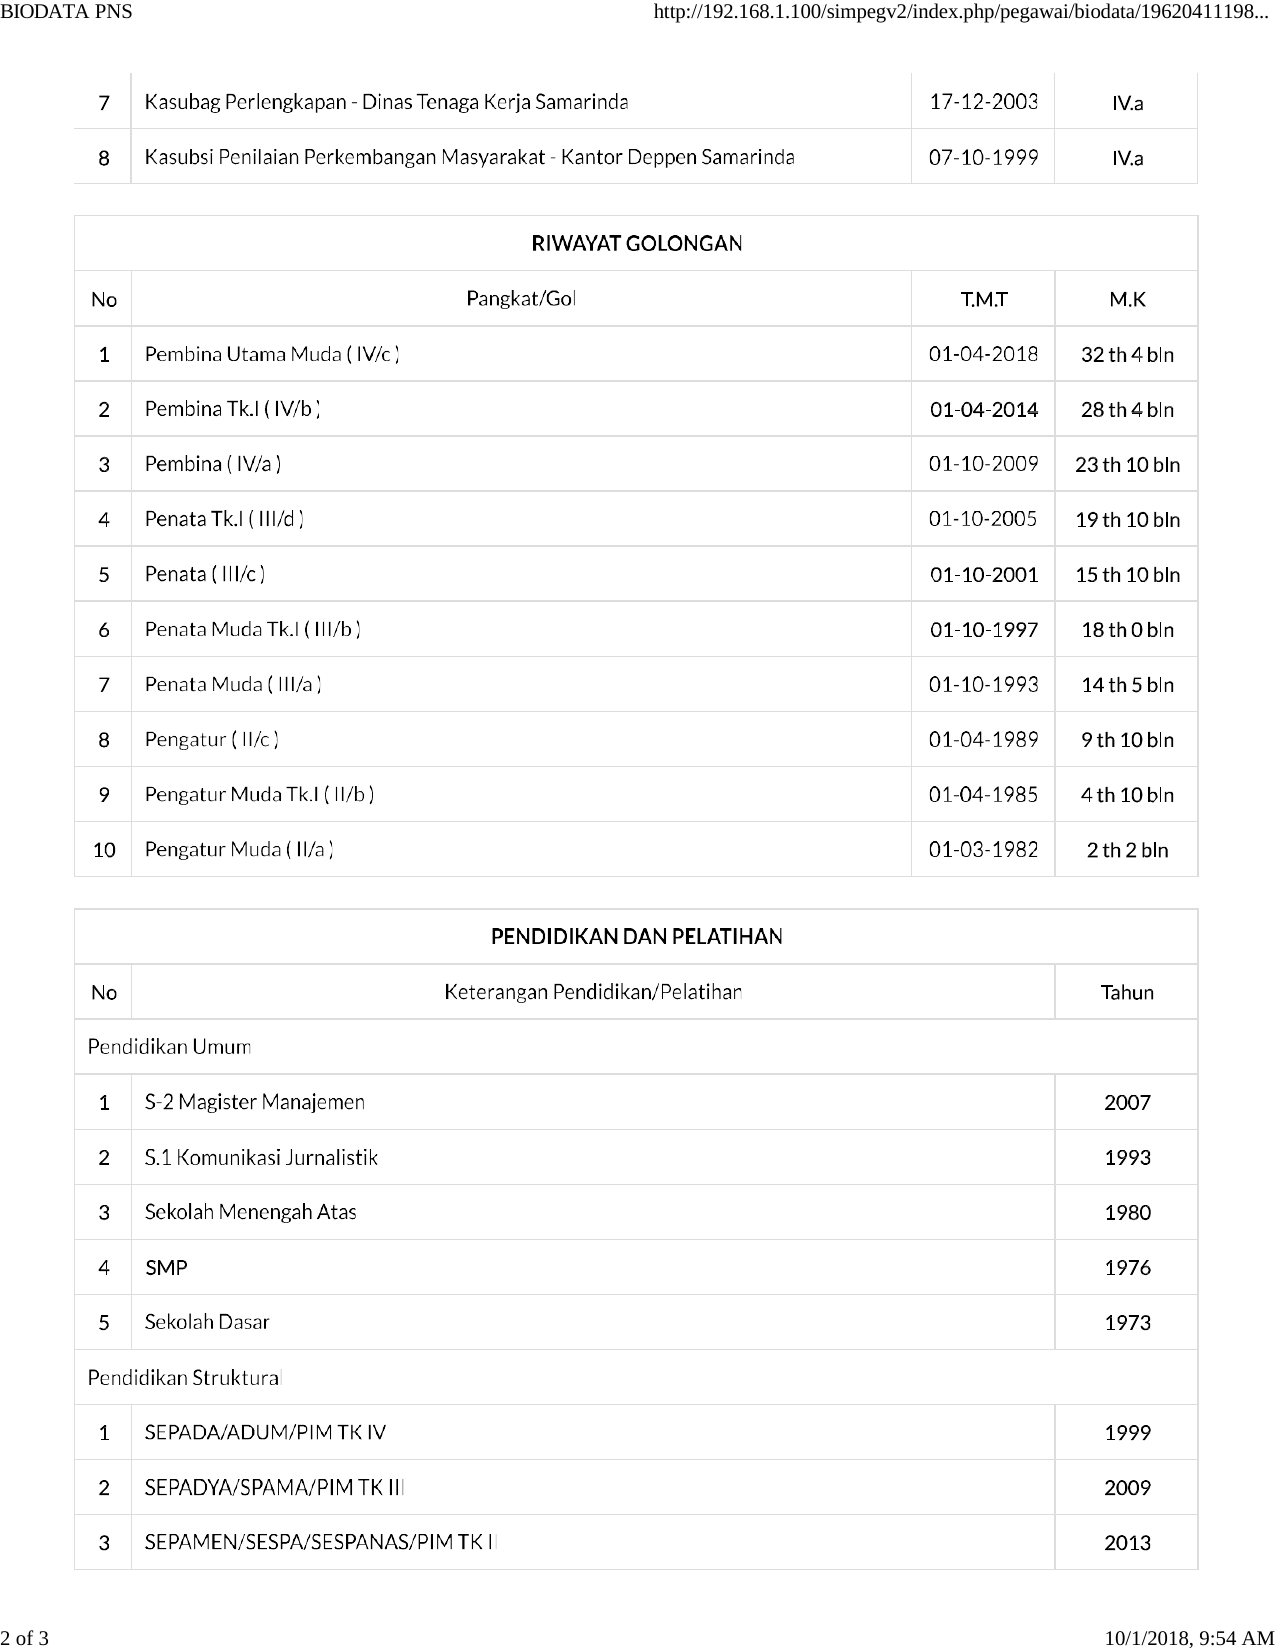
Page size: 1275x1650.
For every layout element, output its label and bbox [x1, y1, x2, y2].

table_cell [132, 547, 911, 600]
table_cell [75, 437, 131, 490]
table_cell [75, 1020, 1197, 1073]
picture [146, 345, 399, 364]
table_cell [912, 547, 1054, 600]
table_cell [74, 129, 130, 183]
table_cell [132, 271, 911, 325]
table_cell [132, 1515, 1054, 1569]
picture [89, 1038, 251, 1054]
table_cell [912, 492, 1054, 545]
table_cell [1056, 492, 1197, 545]
table_cell [75, 965, 131, 1018]
table_cell [912, 382, 1054, 435]
picture [929, 456, 1038, 471]
table_cell [75, 767, 131, 821]
table_cell [132, 492, 911, 545]
table_cell [132, 382, 911, 435]
picture [468, 290, 575, 309]
table_cell [75, 271, 131, 325]
table_cell [132, 767, 911, 821]
table_cell [132, 1130, 1054, 1183]
picture [145, 1424, 386, 1440]
table_cell [132, 1240, 1054, 1293]
table_cell [132, 657, 911, 711]
picture [492, 928, 782, 944]
table_cell [75, 382, 131, 435]
picture [145, 1534, 497, 1550]
picture [929, 511, 1036, 526]
table_cell [1056, 1185, 1197, 1238]
picture [929, 841, 1038, 857]
table_cell [912, 602, 1054, 656]
picture [146, 149, 794, 168]
table_cell [912, 767, 1054, 821]
picture [146, 400, 319, 419]
table_cell [1056, 657, 1197, 711]
table_cell [1056, 1240, 1197, 1293]
picture [146, 510, 303, 529]
picture [446, 983, 742, 1003]
table_header [75, 910, 1197, 963]
table_cell [132, 327, 911, 380]
table_cell [132, 1295, 1054, 1348]
picture [146, 565, 264, 584]
picture [89, 1369, 282, 1385]
table_cell [132, 1460, 1054, 1514]
picture [145, 1203, 356, 1223]
table_header [912, 73, 1054, 128]
picture [929, 346, 1038, 361]
table_cell [132, 602, 911, 656]
picture [146, 93, 628, 113]
picture [929, 149, 1038, 165]
table_cell [75, 1185, 131, 1238]
table_cell [1056, 767, 1197, 821]
table_cell [912, 271, 1054, 325]
table_cell [1056, 1075, 1197, 1128]
table_cell [1056, 1295, 1197, 1348]
picture [146, 730, 278, 750]
table_cell [75, 1130, 131, 1183]
picture [929, 786, 1037, 802]
picture [931, 93, 1038, 109]
table_cell [912, 657, 1054, 711]
picture [145, 1479, 404, 1496]
table_cell [75, 1295, 131, 1348]
table_cell [1056, 1515, 1197, 1569]
table_cell [1056, 1405, 1197, 1459]
table_cell [132, 129, 911, 183]
table_cell [1056, 1130, 1197, 1183]
picture [146, 620, 360, 639]
table_cell [1056, 822, 1197, 876]
table_cell [132, 437, 911, 490]
table_cell [75, 1240, 131, 1293]
table_cell [912, 712, 1054, 766]
table_cell [132, 1075, 1054, 1128]
table_cell [1056, 327, 1197, 380]
table_cell [1056, 437, 1197, 490]
table_cell [132, 965, 1054, 1018]
table_cell [912, 129, 1054, 183]
table_cell [75, 657, 131, 711]
table_cell [75, 492, 131, 545]
table_cell [75, 1350, 1197, 1404]
picture [146, 840, 333, 860]
table_cell [75, 327, 131, 380]
table_cell [1056, 271, 1197, 325]
picture [929, 731, 1038, 747]
table_header [75, 216, 1197, 270]
table_cell [132, 1185, 1054, 1238]
picture [145, 1149, 378, 1165]
table_cell [132, 712, 911, 766]
table_cell [75, 822, 131, 876]
table_cell [132, 1405, 1054, 1459]
table_header [74, 73, 130, 128]
table_cell [75, 1460, 131, 1514]
table_cell [1056, 1460, 1197, 1514]
picture [145, 1093, 364, 1113]
picture [533, 235, 742, 251]
table_cell [1055, 129, 1197, 183]
table_header [1055, 73, 1197, 128]
picture [145, 1313, 270, 1329]
table_header [132, 73, 911, 128]
table_cell [75, 1515, 131, 1569]
table_cell [912, 327, 1054, 380]
table_cell [75, 1075, 131, 1128]
picture [929, 676, 1038, 692]
table_cell [1056, 602, 1197, 656]
table_cell [1056, 712, 1197, 766]
table_cell [75, 602, 131, 656]
table_cell [912, 822, 1054, 876]
table_cell [912, 437, 1054, 490]
table_cell [1056, 382, 1197, 435]
picture [146, 675, 321, 694]
table_cell [1056, 547, 1197, 600]
table_cell [75, 547, 131, 600]
picture [146, 785, 373, 805]
table_cell [75, 1405, 131, 1459]
table_cell [75, 712, 131, 766]
table_cell [132, 822, 911, 876]
table_cell [1056, 965, 1197, 1018]
picture [146, 455, 280, 474]
